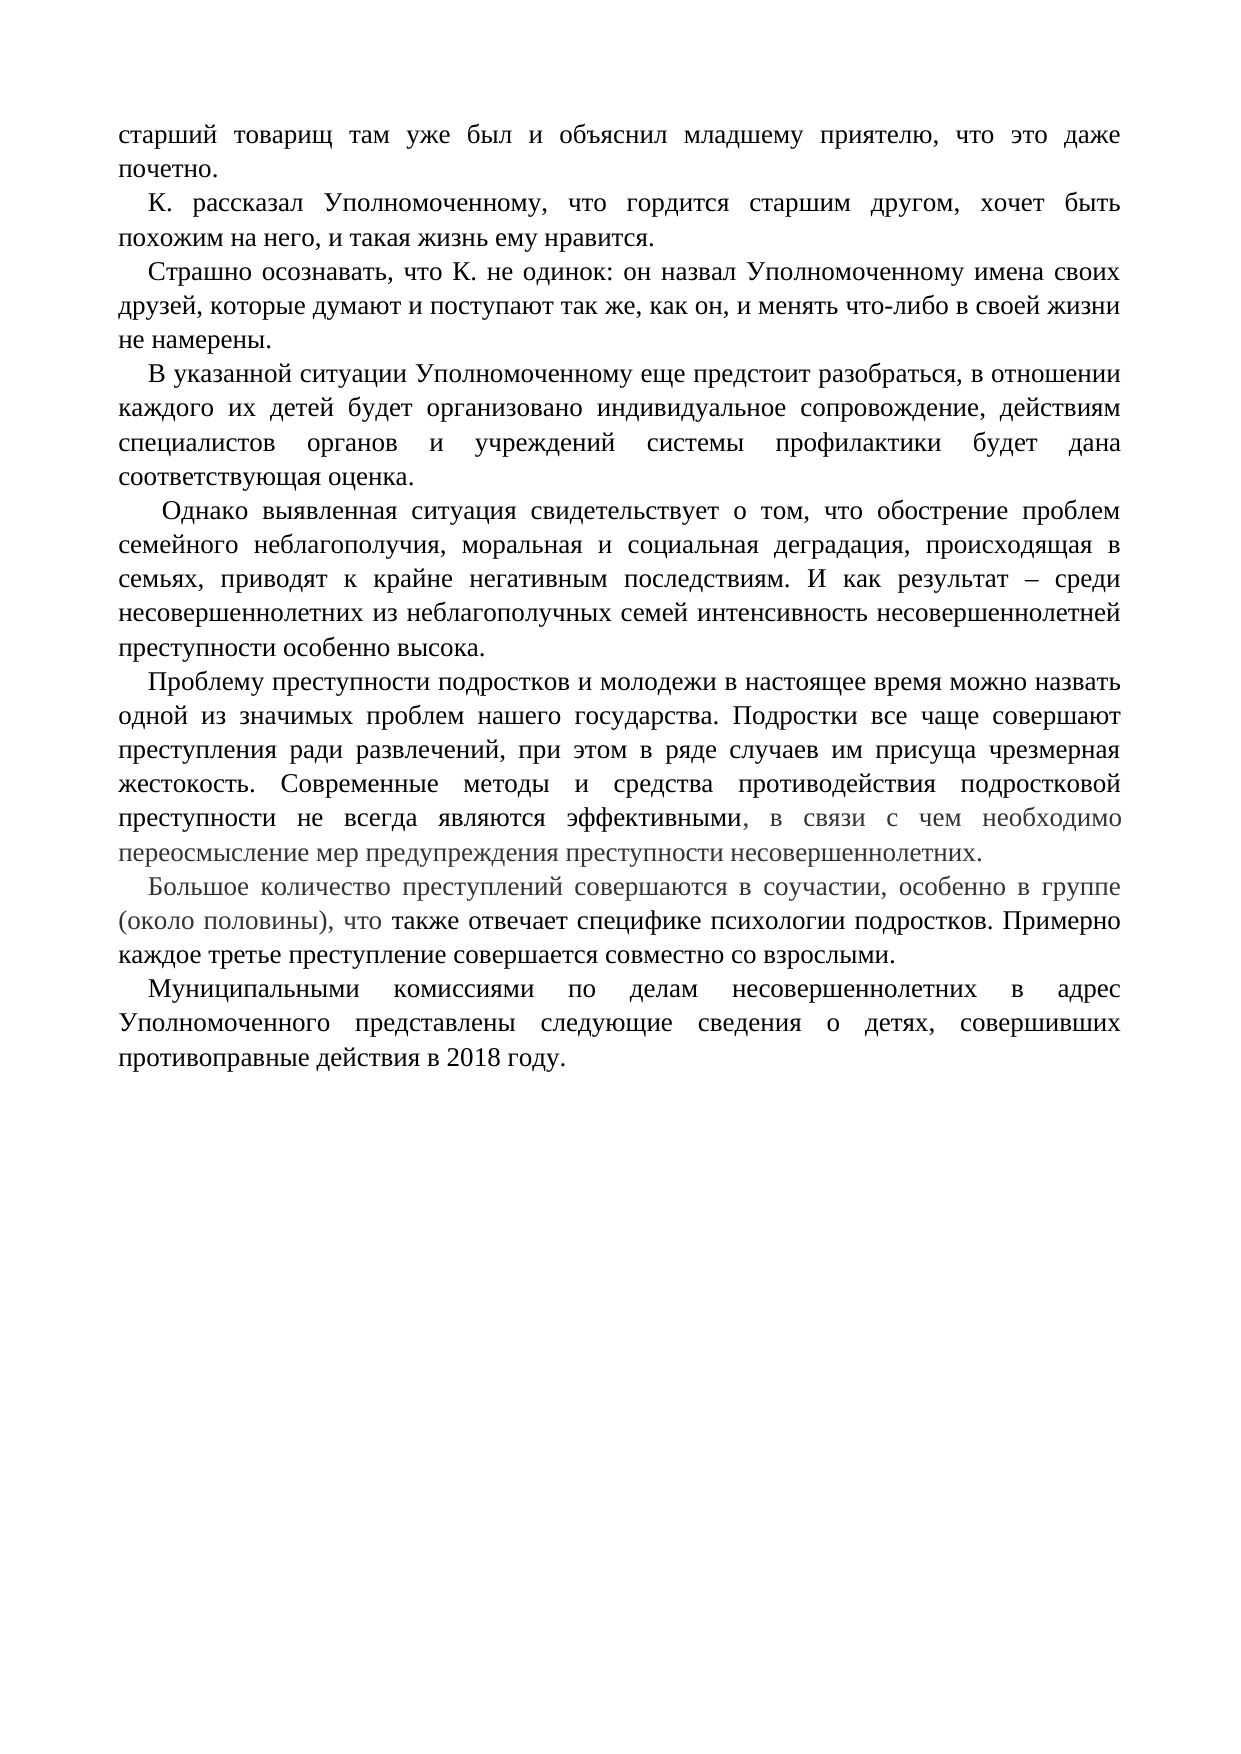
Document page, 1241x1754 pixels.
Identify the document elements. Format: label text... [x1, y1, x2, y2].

text В указанной ситуации Уполномоченному еще предстоит разобраться, в отношении каждого их детей будет организовано индивидуальное сопровождение, действиям специалистов органов и учреждений системы профилактики будет дана соответствующая оценка. [118, 357, 1122, 491]
text Однако выявленная ситуация свидетельствует о том, что обострение проблем семейного неблагополучия, моральная и социальная деградация, происходящая в семьях, приводят к крайне негативным последствиям. И как результат – среди несовершеннолетних из неблагополучных семей интенсивность несовершеннолетней преступности особенно высока. [118, 494, 1122, 662]
text К. рассказал Уполномоченному, что гордится старшим другом, хочет быть похожим на него, и такая жизнь ему нравится. [118, 186, 1122, 252]
text Муниципальными комиссиями по делам несовершеннолетних в адрес Уполномоченного представлены следующие сведения о детях, совершивших противоправные действия в 2018 году. [118, 972, 1122, 1072]
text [118, 118, 1122, 183]
text Большое количество преступлений совершаются в соучастии, особенно в группе (около половины), что также отвечает специфике психологии подростков. Примерно каждое третье преступление совершается совместно со взрослыми. [118, 870, 1122, 969]
text Проблему преступности подростков и молодежи в настоящее время можно назвать одной из значимых проблем нашего государства. Подростки все чаще совершают преступления ради развлечений, при этом в ряде случаев им присуща чрезмерная жестокость. Современные методы и средства противодействия подростковой преступности не всегда являются эффективными, в связи с чем необходимо переосмысление мер предупреждения преступности несовершеннолетних. [118, 665, 1122, 867]
text Страшно осознавать, что К. не одинок: он назвал Уполномоченному имена своих друзей, которые думают и поступают так же, как он, и менять что-либо в своей жизни не намерены. [118, 255, 1122, 354]
